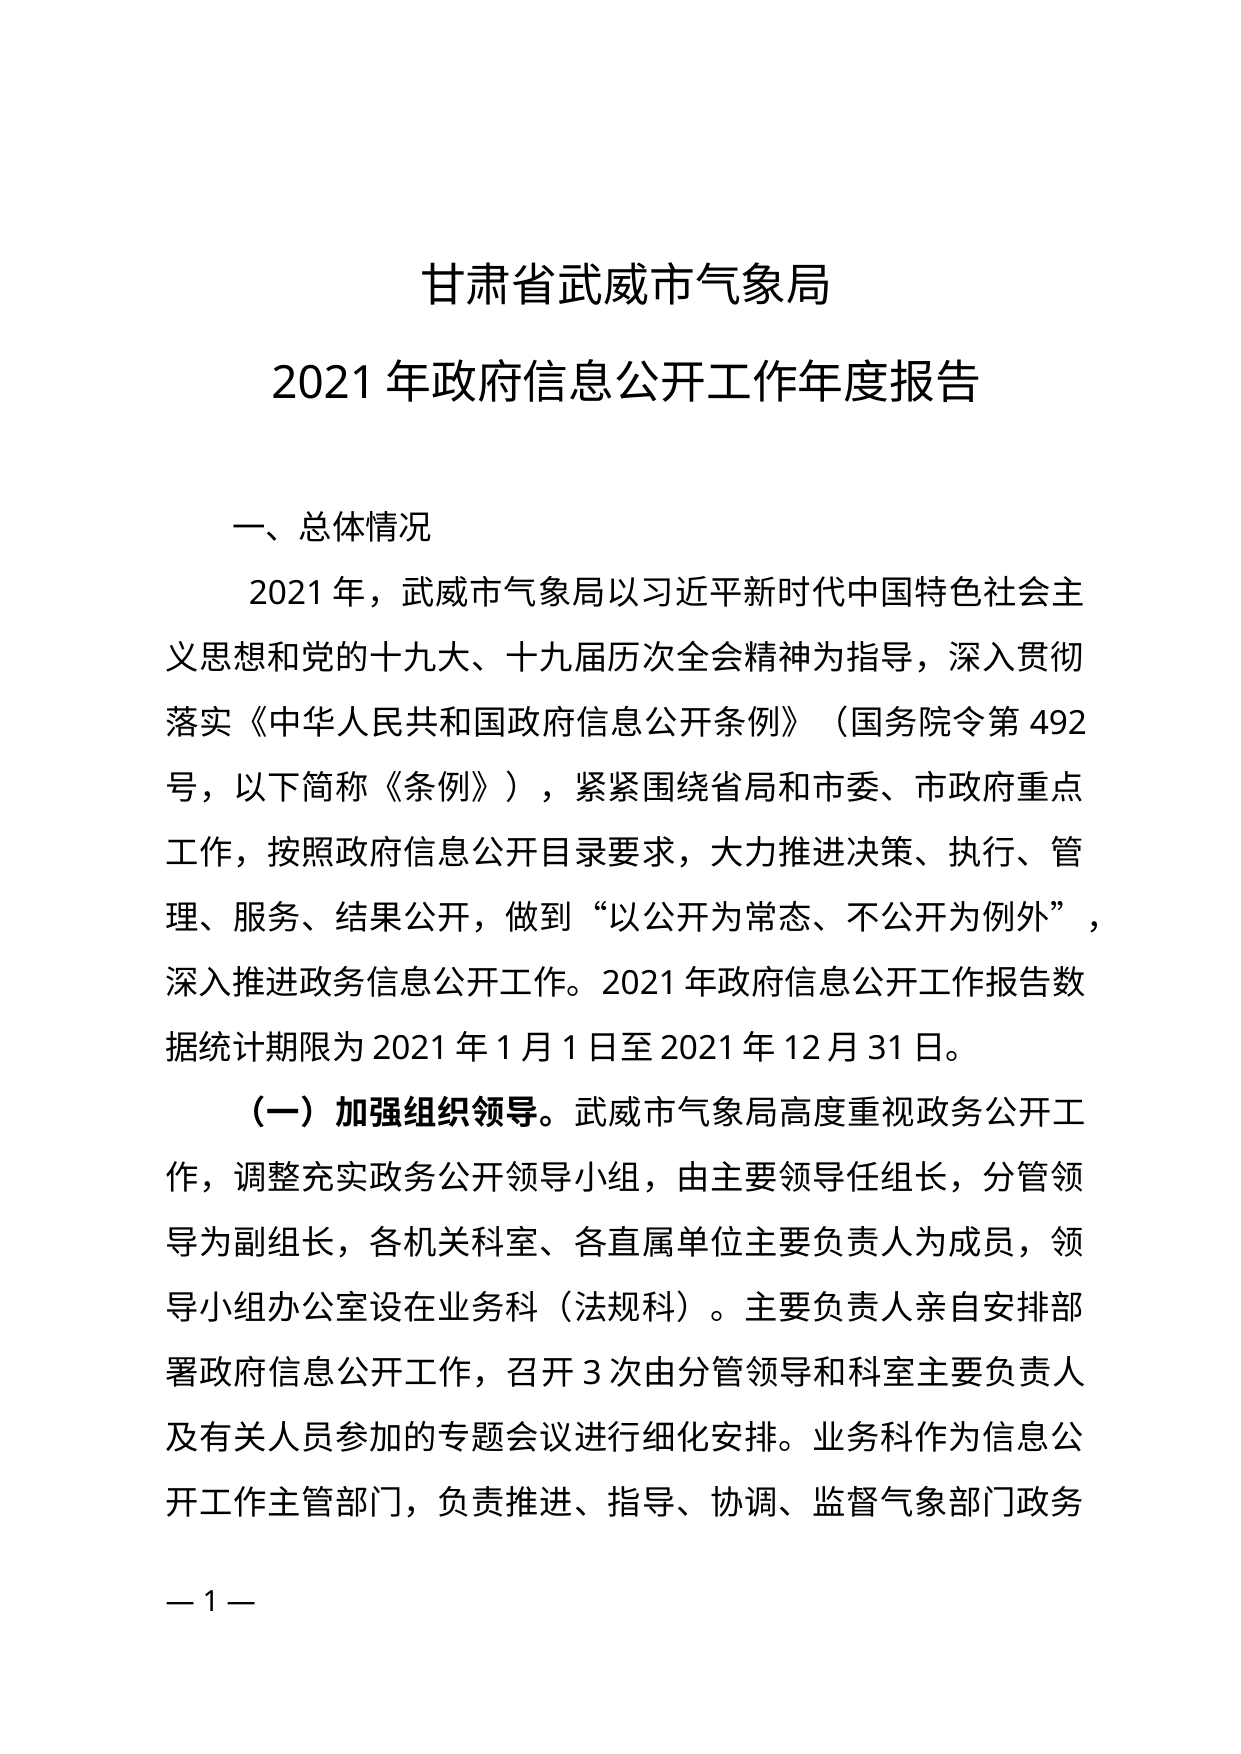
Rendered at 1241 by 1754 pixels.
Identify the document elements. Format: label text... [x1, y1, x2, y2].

text 甘肃省武威市气象局 [165, 233, 1087, 330]
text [165, 1078, 1087, 1533]
text 一、总体情况 [165, 493, 1087, 558]
text 2021年，武威市气象局以习近平新时代中国特色社会主义思想和党的十九大、十九届历次全会精神为指导，深入贯彻落实《中华人民共和国政府信息公开条例》（国务院令第492号，以下简称《条例》），紧紧围绕省局和市委、市政府重点工作，按照政府信息公开目录要求，大力推进决策、执行、管理、服务、结果公开，做到“以公开为常态、不公开为例外”，深入推进政务信息公开工作。2021年政府信息公开工作报告数据统计期限为2021年1月1日至2021年12月31日。 [165, 558, 1087, 1078]
text 2021年政府信息公开工作年度报告 [165, 330, 1087, 428]
